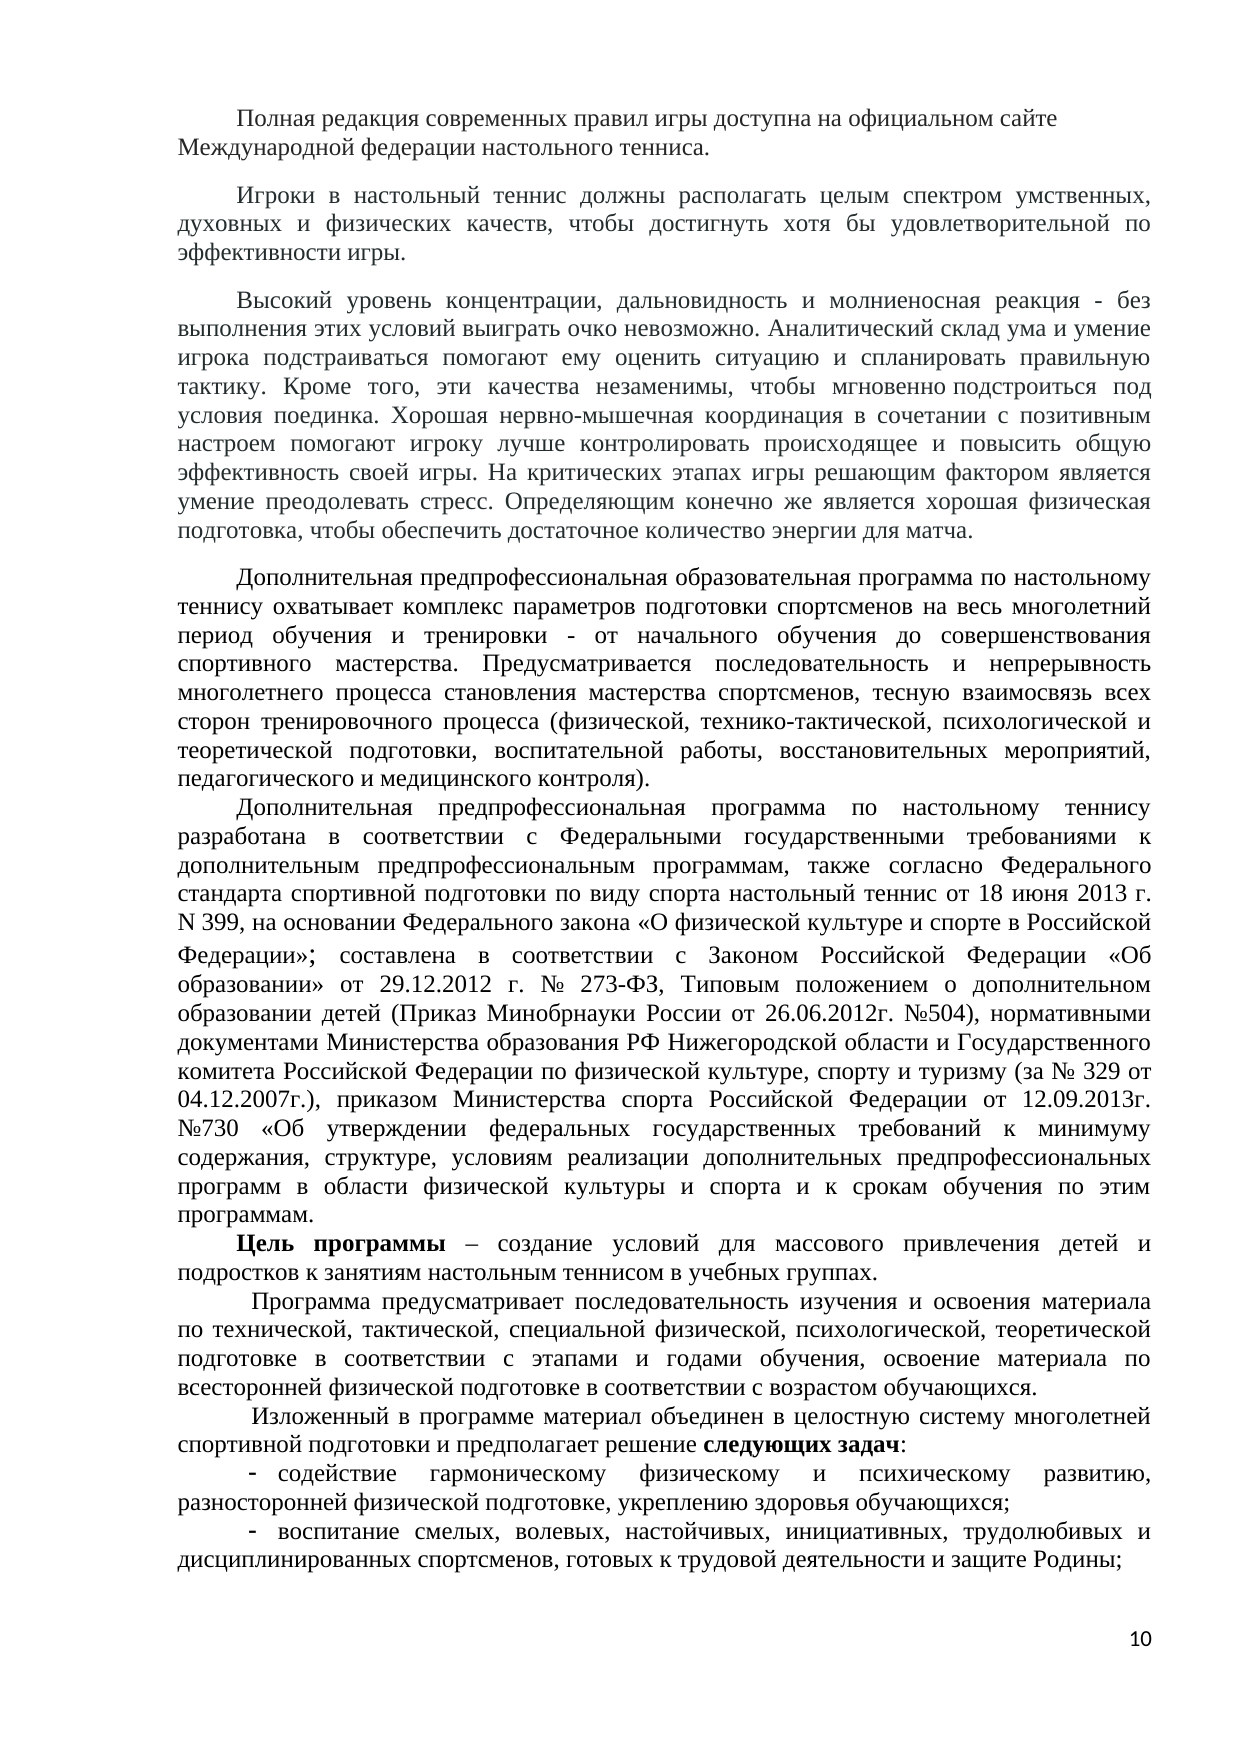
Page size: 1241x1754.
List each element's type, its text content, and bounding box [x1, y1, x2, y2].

list Изложенный в программе материал объединен в целостную систему многолетней спортивной подготовки и предполагает решение следующих задач: [177, 1401, 1152, 1458]
text Дополнительная предпрофессиональная программа по настольному теннису разработана в соответствии с Федеральными государственными требованиями к дополнительным предпрофессиональным программам, также согласно Федерального стандарта спортивной подготовки по виду спорта настольный теннис от 18 июня 2013 г. N 399, на основании Федерального закона «О физической культуре и спорте в Российской Федерации»; составлена в соответствии с Законом Российской Федерации «Об образовании» от 29.12.2012 г. № 273-ФЗ, Типовым положением о дополнительном образовании детей (Приказ Минобрнауки России от 26.06.2012г. №504), нормативными документами Министерства образования РФ Нижегородской области и Государственного комитета Российской Федерации по физической культуре, спорту и туризму (за № 329 от 04.12.2007г.), приказом Министерства спорта Российской Федерации от 12.09.2013г. №730 «Об утверждении федеральных государственных требований к минимуму содержания, структуре, условиям реализации дополнительных предпрофессиональных программ в области физической культуры и спорта и к срокам обучения по этим программам. [177, 850, 1152, 1228]
list содействие гармоническому физическому и психическому развитию, разносторонней физической подготовке, укреплению здоровья обучающихся; [177, 1458, 1152, 1516]
text Цель программы – создание условий для массового привлечения детей и подростков к занятиям настольным теннисом в учебных группах. [177, 1228, 1152, 1286]
text Дополнительная предпрофессиональная образовательная программа по настольному теннису охватывает комплекс параметров подготовки спортсменов на весь многолетний период обучения и тренировки - от начального обучения до совершенствования спортивного мастерства. Предусматривается последовательность и непрерывность многолетнего процесса становления мастерства спортсменов, тесную взаимосвязь всех сторон тренировочного процесса (физической, технико-тактической, психологической и теоретической подготовки, воспитательной работы, восстановительных мероприятий, педагогического и медицинского контроля). [177, 562, 1152, 792]
list Программа предусматривает последовательность изучения и освоения материала по технической, тактической, специальной физической, психологической, теоретической подготовке в соответствии с этапами и годами обучения, освоение материала по всесторонней физической подготовке в соответствии с возрастом обучающихся. [177, 1286, 1152, 1401]
list воспитание смелых, волевых, настойчивых, инициативных, трудолюбивых и дисциплинированных спортсменов, готовых к трудовой деятельности и защите Родины; [177, 1516, 1152, 1573]
text Игроки в настольный теннис должны располагать целым спектром умственных, духовных и физических качеств, чтобы достигнуть хотя бы удовлетворительной по эффективности игры. [177, 180, 1152, 266]
text Высокий уровень концентрации, дальновидность и молниеносная реакция - без выполнения этих условий выиграть очко невозможно. Аналитический склад ума и умение игрока подстраиваться помогают ему оценить ситуацию и спланировать правильную тактику. Кроме того, эти качества незаменимы, чтобы мгновенно подстроиться под условия поединка. Хорошая нервно-мышечная координация в сочетании с позитивным настроем помогают игроку лучше контролировать происходящее и повысить общую эффективность своей игры. На критических этапах игры решающим фактором является умение преодолевать стресс. Определяющим конечно же является хорошая физическая подготовка, чтобы обеспечить достаточное количество энергии для матча. [177, 285, 1152, 543]
text Полная редакция современных правил игры доступна на официальном сайте Международной федерации настольного тенниса. [177, 103, 1152, 161]
